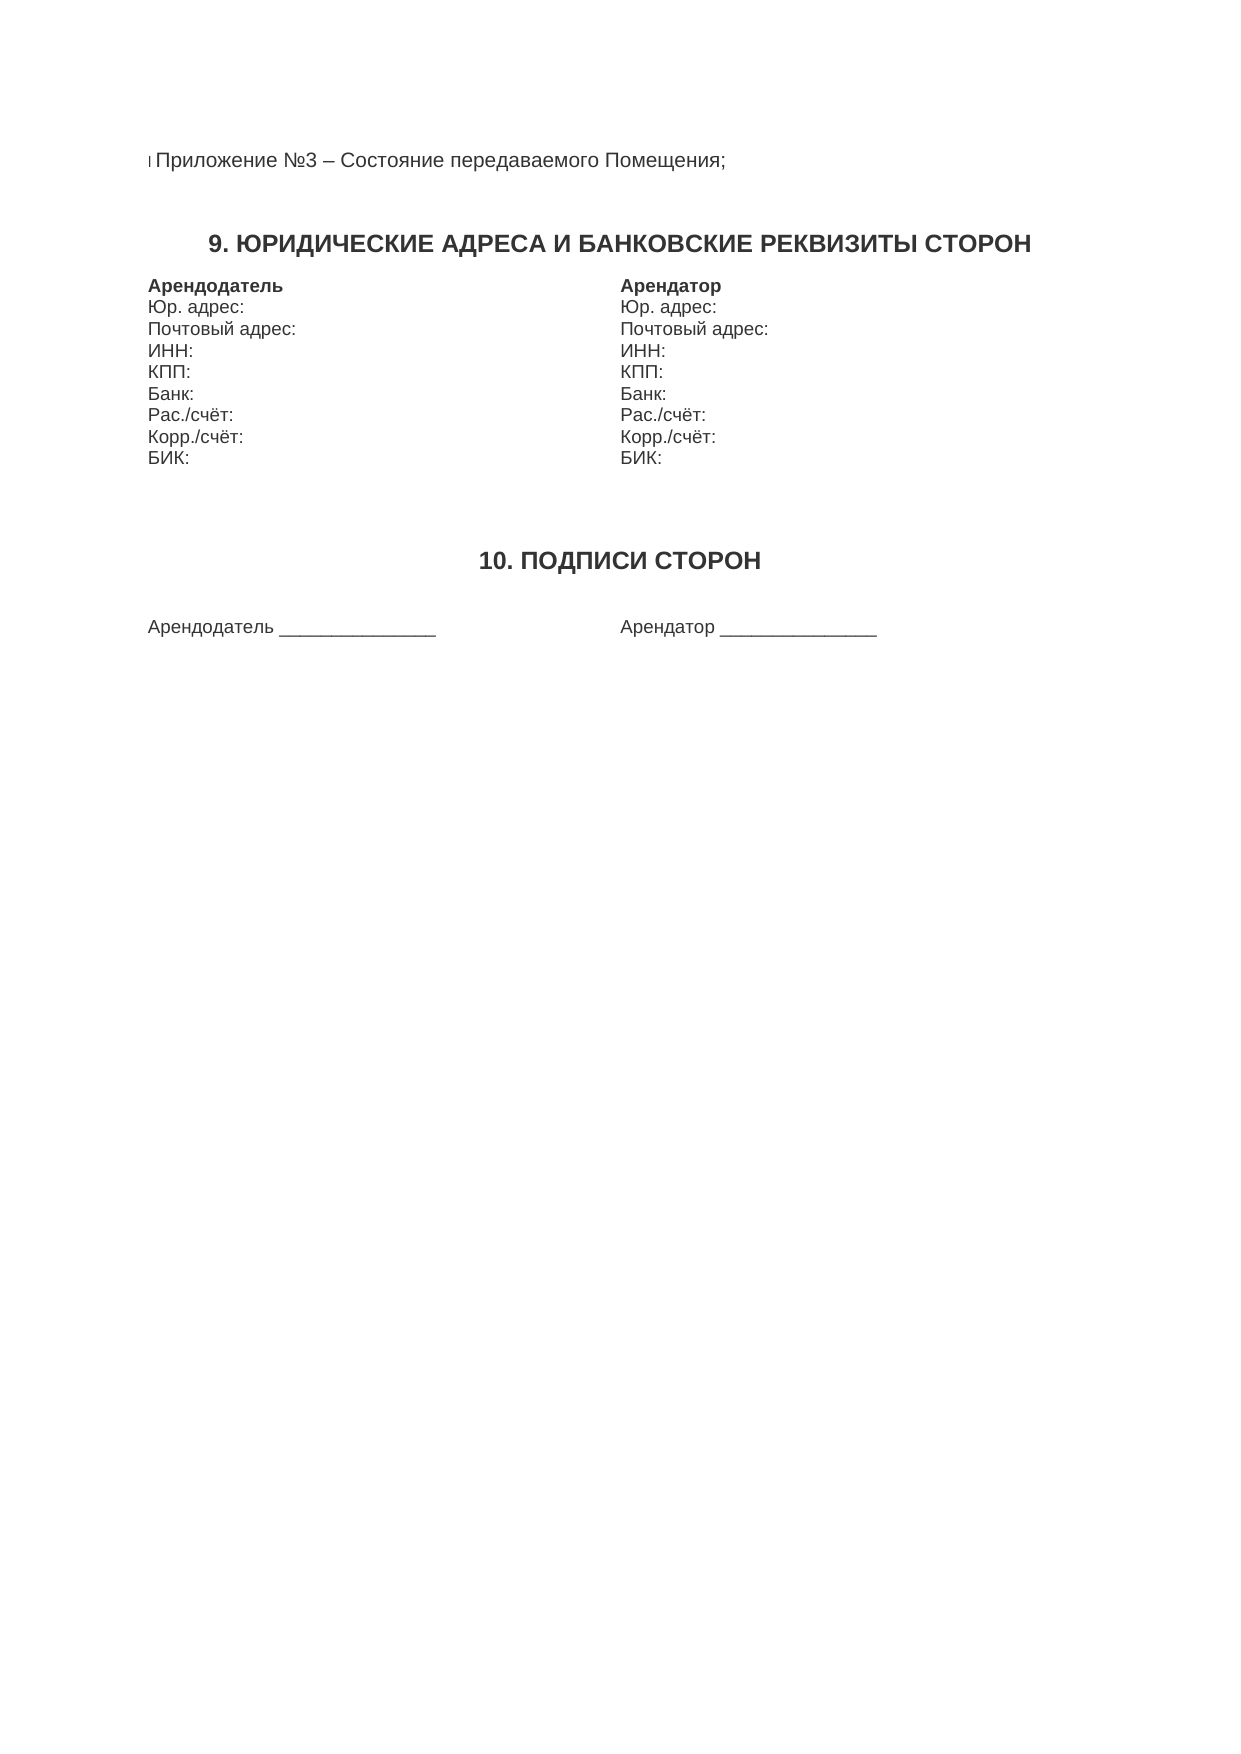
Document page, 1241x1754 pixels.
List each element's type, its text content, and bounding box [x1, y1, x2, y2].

table_header Арендодатель Юр. адрес: Почтовый адрес: ИНН: КПП: Банк: Рас./счёт: Корр./счёт: БИК: [137, 275, 608, 469]
table_header Арендатор Юр. адрес: Почтовый адрес: ИНН: КПП: Банк: Рас./счёт: Корр./счёт: БИК: [610, 275, 1080, 469]
table_header Арендодатель _______________ [137, 616, 608, 648]
table_header Арендатор _______________ [610, 616, 1080, 648]
text 10. ПОДПИСИ СТОРОН [148, 546, 1092, 575]
text l Приложение №3 – Состояние передаваемого Помещения; [148, 148, 1092, 172]
text 9. ЮРИДИЧЕСКИЕ АДРЕСА И БАНКОВСКИЕ РЕКВИЗИТЫ СТОРОН [148, 229, 1092, 257]
